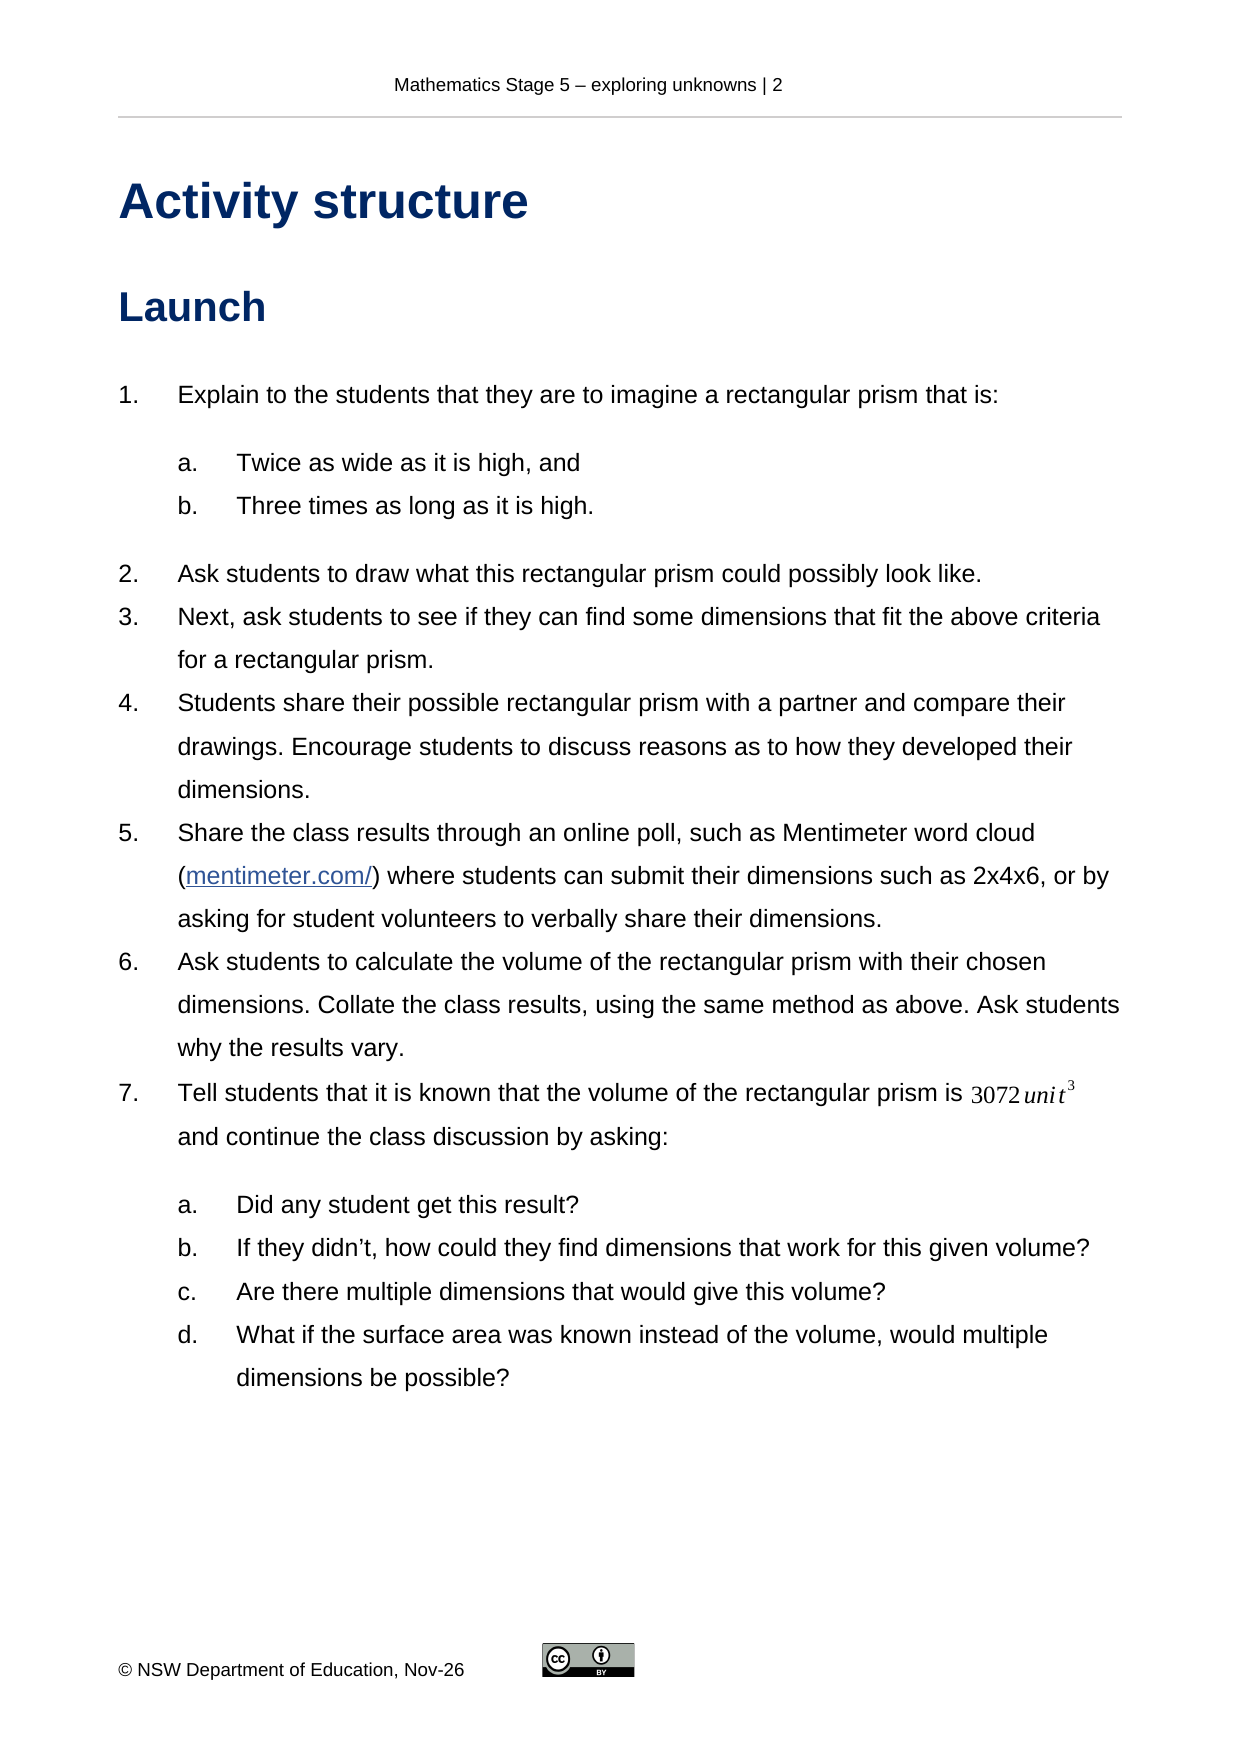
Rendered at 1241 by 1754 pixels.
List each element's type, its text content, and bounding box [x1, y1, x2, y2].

list What if the surface area was known instead of the volume, would multiple dimensions be possible? [177, 1319, 1122, 1391]
subtitle Launch [118, 283, 1122, 331]
list Students share their possible rectangular prism with a partner and compare their drawings. Encourage students to discuss reasons as to how they developed their dimensions. [118, 688, 1122, 803]
subtitle Activity structure [118, 172, 1122, 229]
list Twice as wide as it is high, and [177, 448, 1122, 477]
list Ask students to draw what this rectangular prism could possibly look like. [118, 559, 1122, 588]
list Share the class results through an online poll, such as Mentimeter word cloud (mentimeter.com/) where students can submit their dimensions such as 2x4x6, or by asking for student volunteers to verbally share their dimensions. [118, 818, 1122, 933]
list Three times as long as it is high. [177, 491, 1122, 520]
list Tell students that it is known that the volume of the rectangular prism is and continue the class discussion by asking: [118, 1077, 1122, 1151]
list Next, ask students to see if they can find some dimensions that fit the above criteria for a rectangular prism. [118, 602, 1122, 674]
list Explain to the students that they are to imagine a rectangular prism that is: [118, 380, 1122, 408]
list Ask students to calculate the volume of the rectangular prism with their chosen dimensions. Collate the class results, using the same method as above. Ask students why the results vary. [118, 947, 1122, 1062]
list Did any student get this result? [177, 1190, 1122, 1219]
picture [542, 1643, 635, 1677]
list Are there multiple dimensions that would give this volume? [177, 1276, 1122, 1305]
list If they didn’t, how could they find dimensions that work for this given volume? [177, 1233, 1122, 1262]
